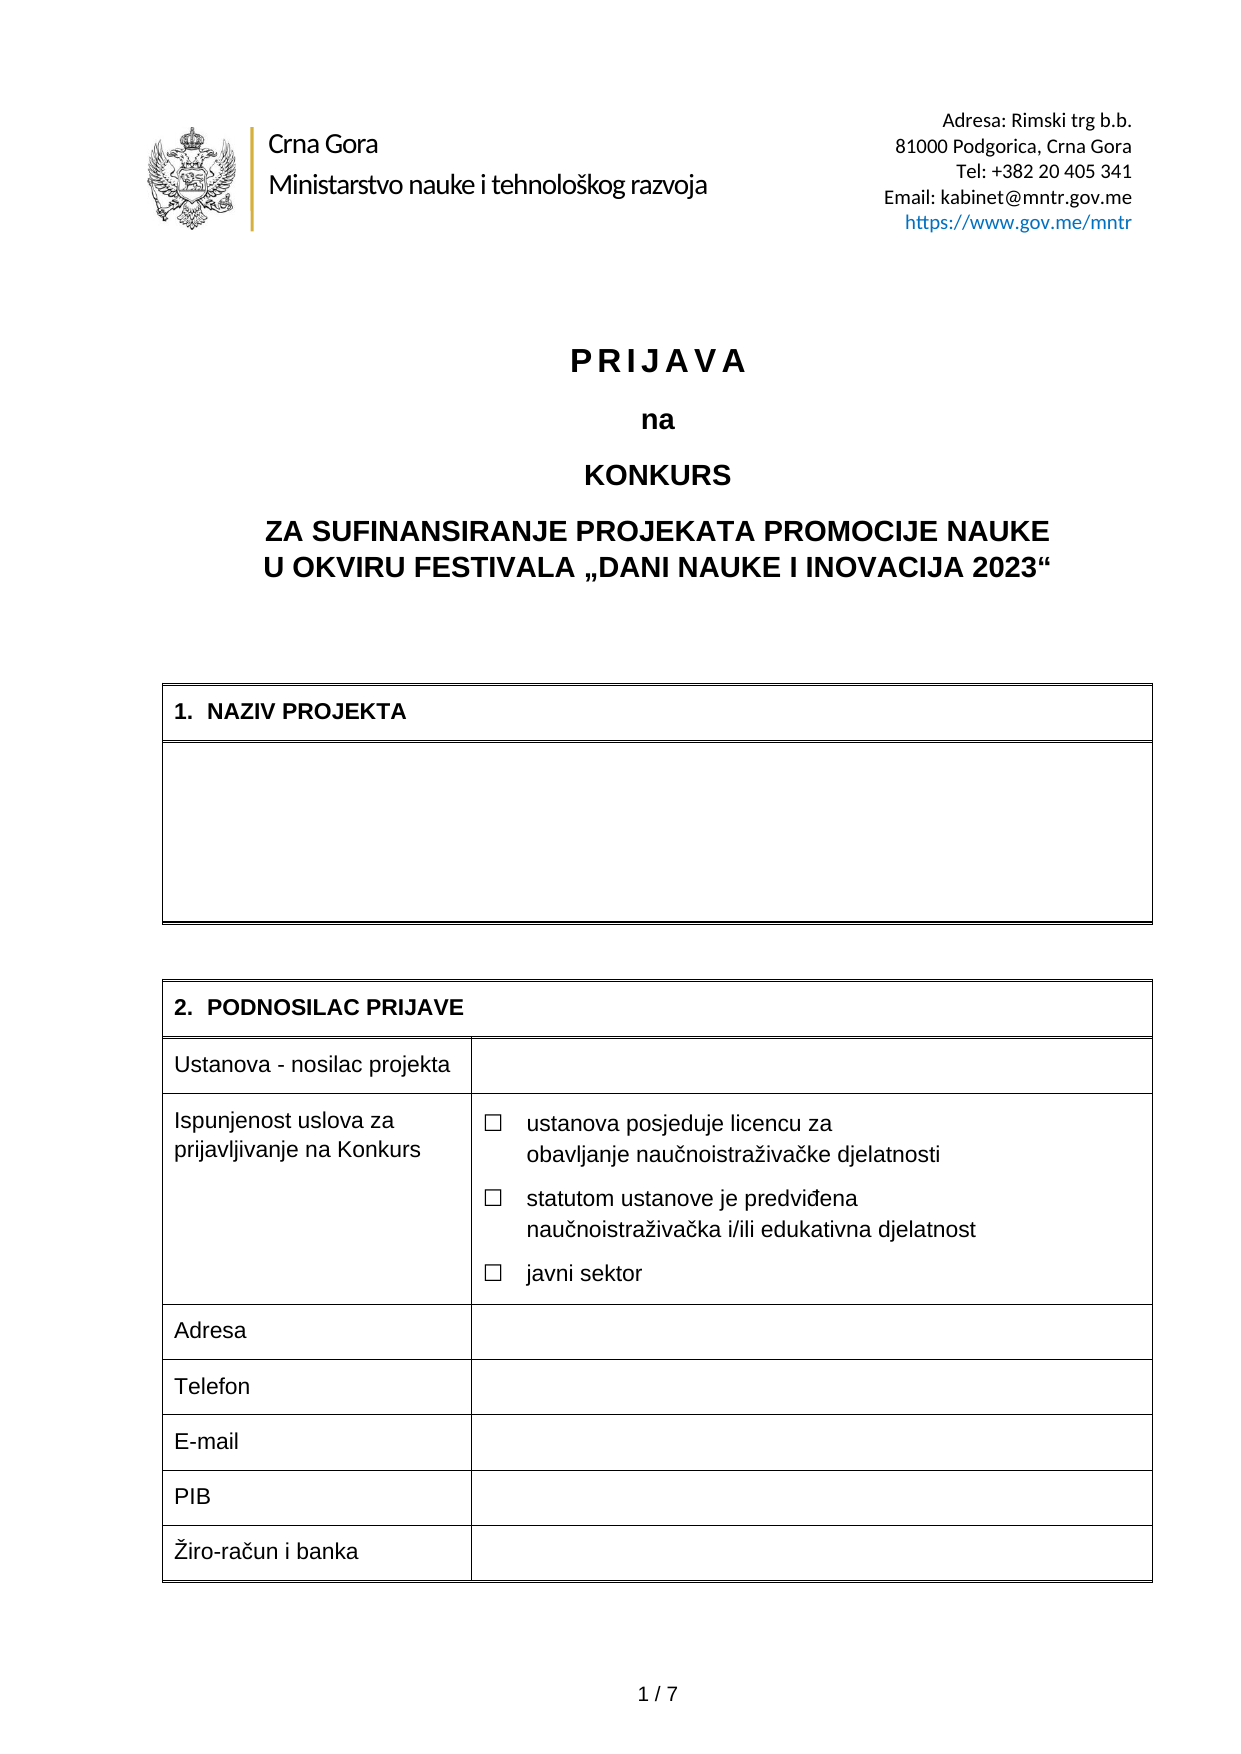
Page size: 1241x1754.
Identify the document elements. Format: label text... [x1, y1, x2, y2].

table_cell E-mail [163, 1415, 471, 1469]
text ZA SUFINANSIRANJE PROJEKATA PROMOCIJE NAUKE U OKVIRU FESTIVALA „DANI NAUKE I INOVACIJA 2023“ [150, 513, 1165, 584]
table_cell Ispunjenost uslova za prijavljivanje na Konkurs [163, 1094, 471, 1304]
table_cell ustanova posjeduje licencu za obavljanje naučnoistraživačke djelatnosti statutom ustanove je predviđena naučnoistraživačka i/ili edukativna djelatnost javni sektor [472, 1094, 1152, 1304]
table_cell Adresa [163, 1305, 471, 1359]
table_header 2. PODNOSILAC PRIJAVE [163, 982, 1152, 1036]
table_cell [472, 1471, 1152, 1525]
table_cell Ustanova - nosilac projekta [163, 1039, 471, 1093]
table_cell [472, 1360, 1152, 1414]
table_cell [472, 1415, 1152, 1469]
table_header 1. NAZIV PROJEKTA [163, 686, 1152, 740]
table_cell PIB [163, 1471, 471, 1525]
table_cell Telefon [163, 1360, 471, 1414]
text na [150, 402, 1165, 436]
text PRIJAVA [150, 341, 1165, 380]
text KONKURS [150, 458, 1165, 491]
table_cell [163, 743, 1152, 921]
table_cell [472, 1305, 1152, 1359]
picture [147, 127, 236, 230]
table_cell [472, 1039, 1152, 1093]
table_cell [472, 1526, 1152, 1580]
table_cell Žiro-račun i banka [163, 1526, 471, 1580]
